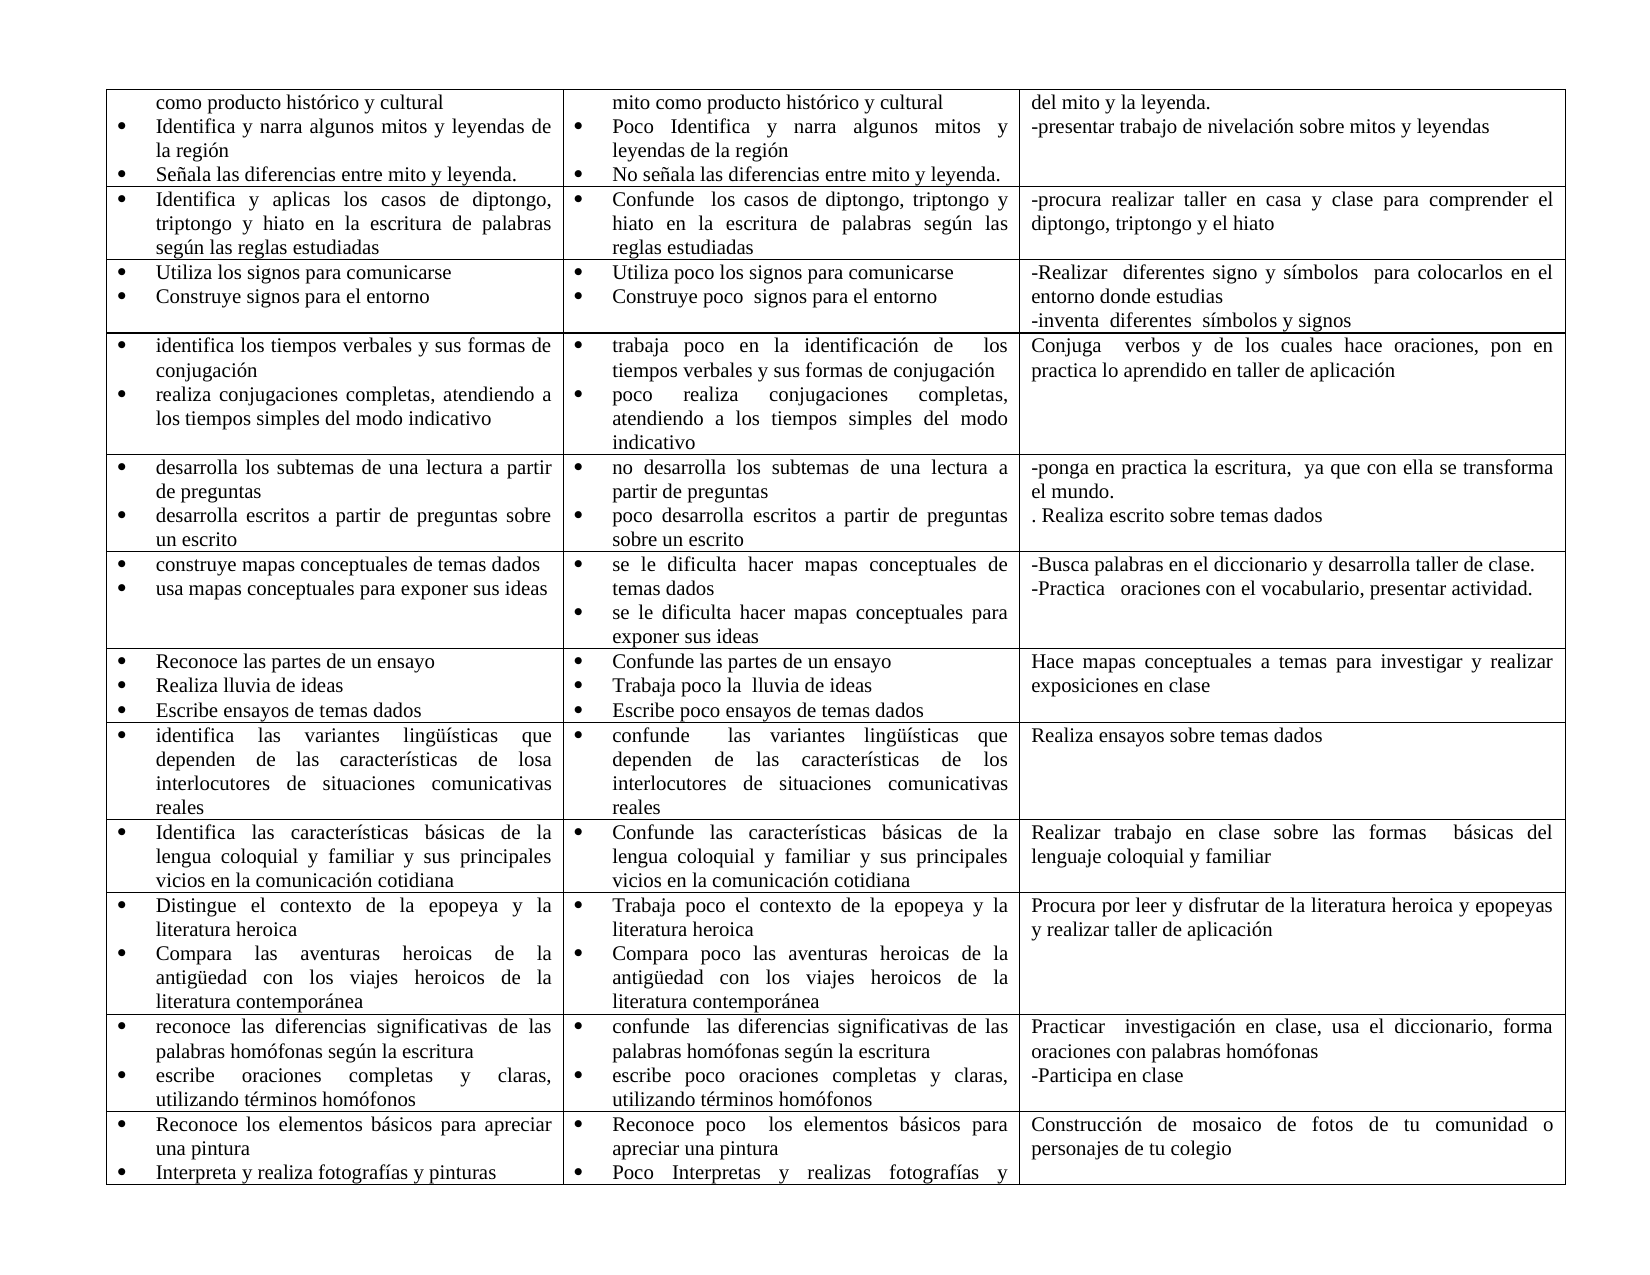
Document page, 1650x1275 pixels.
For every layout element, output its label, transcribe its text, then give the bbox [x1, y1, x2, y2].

table_cell Trabaja poco el contexto de la epopeya y la literatura heroica Compara poco las aventuras heroicas de la antigüedad con los viajes heroicos de la literatura contemporánea [564, 893, 1019, 1013]
table_cell Hace mapas conceptuales a temas para investigar y realizar exposiciones en clase [1020, 649, 1565, 722]
table_cell Identifica las características básicas de la lengua coloquial y familiar y sus principales vicios en la comunicación cotidiana [107, 820, 563, 892]
table_cell desarrolla los subtemas de una lectura a partir de preguntas desarrolla escritos a partir de preguntas sobre un escrito [107, 455, 563, 551]
table_cell construye mapas conceptuales de temas dados usa mapas conceptuales para exponer sus ideas [107, 552, 563, 648]
table_cell Utiliza poco los signos para comunicarse Construye poco signos para el entorno [564, 260, 1019, 332]
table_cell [564, 1112, 1019, 1184]
table_cell Realiza ensayos sobre temas dados [1020, 723, 1565, 819]
table_cell trabaja poco en la identificación de los tiempos verbales y sus formas de conjugación poco realiza conjugaciones completas, atendiendo a los tiempos simples del modo indicativo [564, 334, 1019, 454]
table_cell Distingue el contexto de la epopeya y la literatura heroica Compara las aventuras heroicas de la antigüedad con los viajes heroicos de la literatura contemporánea [107, 893, 563, 1013]
table_cell -Busca palabras en el diccionario y desarrolla taller de clase. -Practica oraciones con el vocabulario, presentar actividad. [1020, 552, 1565, 648]
table_cell Utiliza los signos para comunicarse Construye signos para el entorno [107, 260, 563, 332]
table_cell -Realizar diferentes signo y símbolos para colocarlos en el entorno donde estudias -inventa diferentes símbolos y signos [1020, 260, 1565, 332]
table_cell Practicar investigación en clase, usa el diccionario, forma oraciones con palabras homófonas -Participa en clase [1020, 1015, 1565, 1111]
table_cell Confunde los casos de diptongo, triptongo y hiato en la escritura de palabras según las reglas estudiadas [564, 187, 1019, 259]
table_cell Identifica y aplicas los casos de diptongo, triptongo y hiato en la escritura de palabras según las reglas estudiadas [107, 187, 563, 259]
table_cell se le dificulta hacer mapas conceptuales de temas dados se le dificulta hacer mapas conceptuales para exponer sus ideas [564, 552, 1019, 648]
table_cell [1020, 1112, 1565, 1184]
table_cell Conjuga verbos y de los cuales hace oraciones, pon en practica lo aprendido en taller de aplicación [1020, 334, 1565, 454]
table_cell Realizar trabajo en clase sobre las formas básicas del lenguaje coloquial y familiar [1020, 820, 1565, 892]
table_cell confunde las diferencias significativas de las palabras homófonas según la escritura escribe poco oraciones completas y claras, utilizando términos homófonos [564, 1015, 1019, 1111]
table_cell confunde las variantes lingüísticas que dependen de las características de los interlocutores de situaciones comunicativas reales [564, 723, 1019, 819]
table_cell Reconoce las partes de un ensayo Realiza lluvia de ideas Escribe ensayos de temas dados [107, 649, 563, 722]
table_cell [1020, 90, 1565, 186]
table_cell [107, 1112, 563, 1184]
table_cell -procura realizar taller en casa y clase para comprender el diptongo, triptongo y el hiato [1020, 187, 1565, 259]
table_cell Procura por leer y disfrutar de la literatura heroica y epopeyas y realizar taller de aplicación [1020, 893, 1565, 1013]
table_cell no desarrolla los subtemas de una lectura a partir de preguntas poco desarrolla escritos a partir de preguntas sobre un escrito [564, 455, 1019, 551]
table_cell identifica las variantes lingüísticas que dependen de las características de losa interlocutores de situaciones comunicativas reales [107, 723, 563, 819]
table_cell Confunde las características básicas de la lengua coloquial y familiar y sus principales vicios en la comunicación cotidiana [564, 820, 1019, 892]
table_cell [564, 90, 1019, 186]
table_cell reconoce las diferencias significativas de las palabras homófonas según la escritura escribe oraciones completas y claras, utilizando términos homófonos [107, 1015, 563, 1111]
table_cell identifica los tiempos verbales y sus formas de conjugación realiza conjugaciones completas, atendiendo a los tiempos simples del modo indicativo [107, 334, 563, 454]
table_cell -ponga en practica la escritura, ya que con ella se transforma el mundo. . Realiza escrito sobre temas dados [1020, 455, 1565, 551]
table_cell Confunde las partes de un ensayo Trabaja poco la lluvia de ideas Escribe poco ensayos de temas dados [564, 649, 1019, 722]
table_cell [107, 90, 563, 186]
